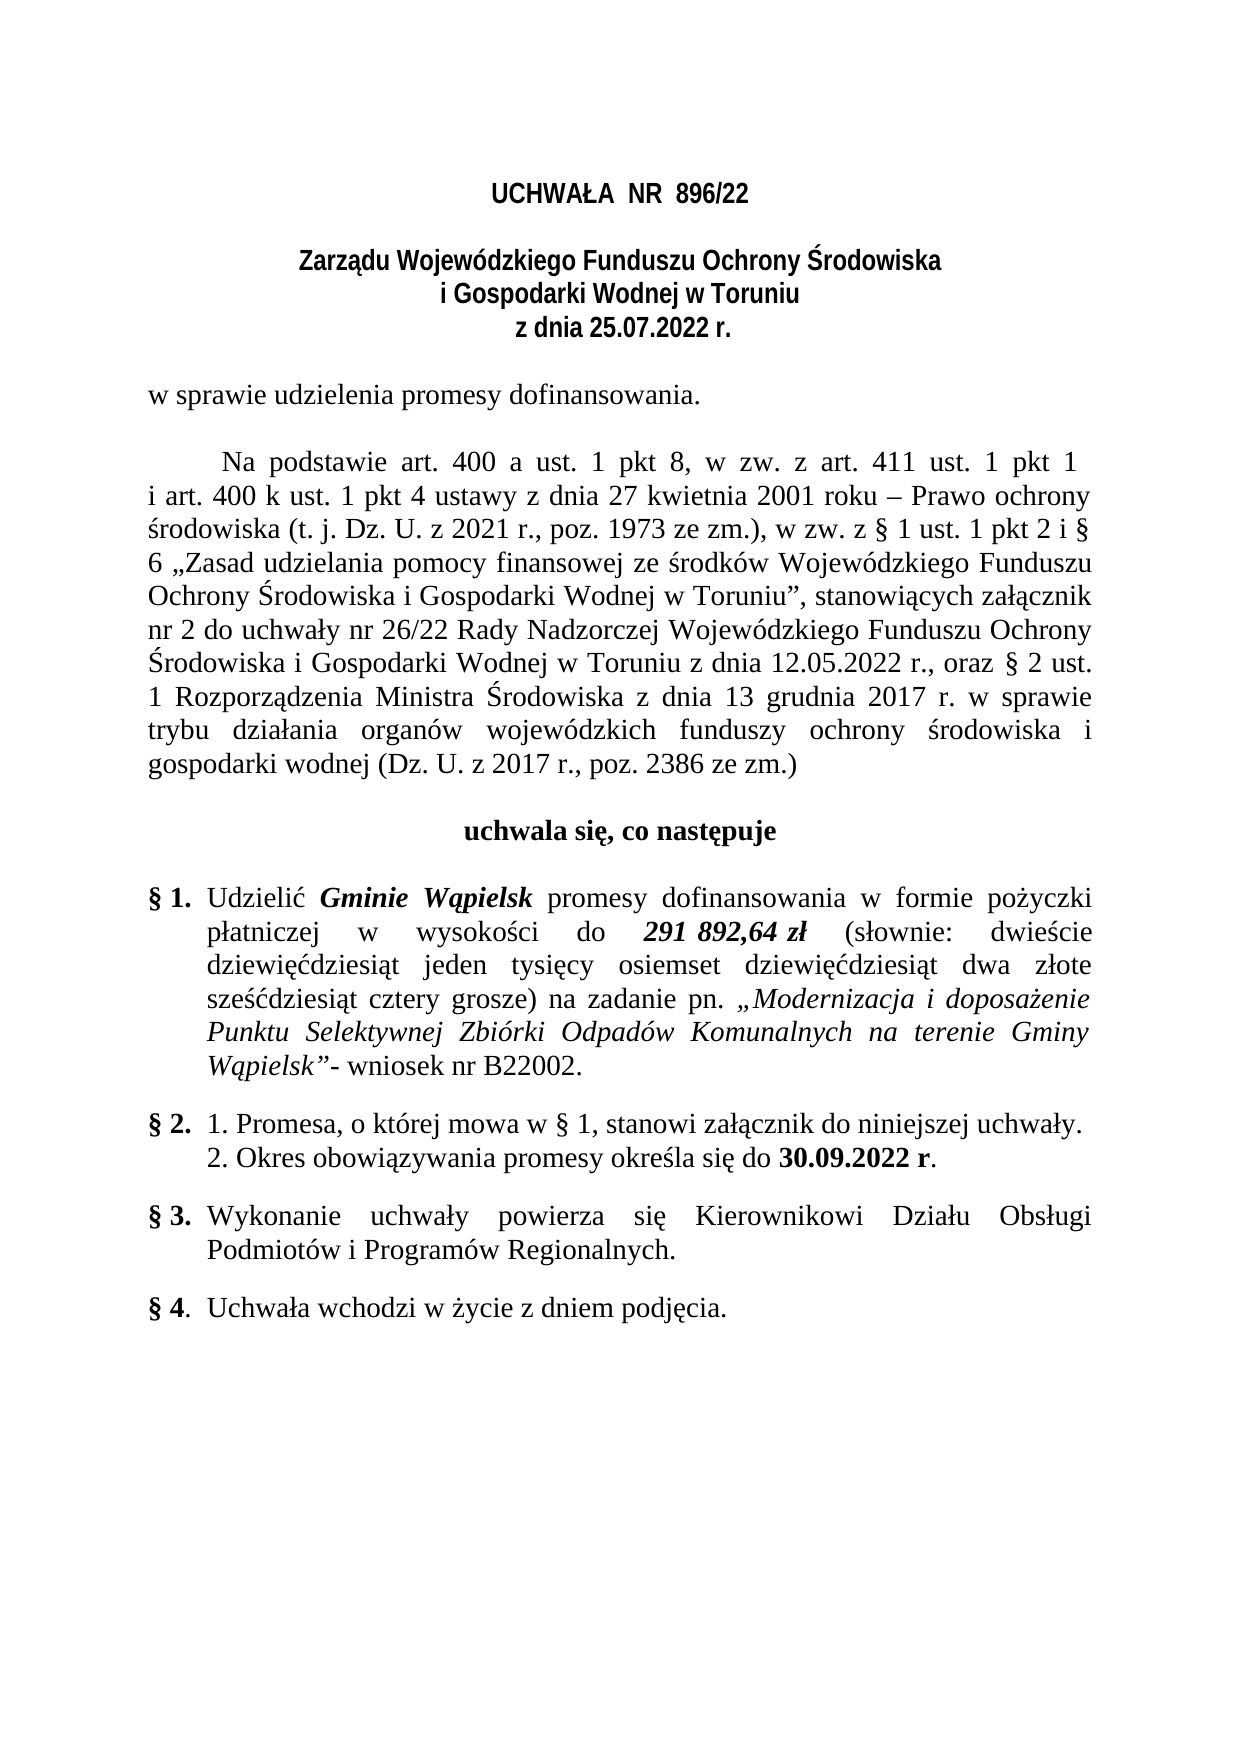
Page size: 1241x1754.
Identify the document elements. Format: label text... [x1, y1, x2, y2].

text z dnia 25.07.2022 r. [148, 310, 1093, 343]
list 2. Okres obowiązywania promesy określa się do 30.09.2022 r. [148, 1140, 1093, 1173]
text uchwala się, co następuje [148, 813, 1093, 847]
text i Gospodarki Wodnej w Toruniu [148, 277, 1093, 310]
text Na podstawie art. 400 a ust. 1 pkt 8, w zw. z art. 411 ust. 1 pkt 1 i art. 400 k ust. 1 pkt 4 ustawy z dnia 27 kwietnia 2001 roku – Prawo ochrony środowiska (t. j. Dz. U. z 2021 r., poz. 1973 ze zm.), w zw. z § 1 ust. 1 pkt 2 i § 6 „Zasad udzielania pomocy finansowej ze środków Wojewódzkiego Funduszu Ochrony Środowiska i Gospodarki Wodnej w Toruniu”, stanowiących załącznik nr 2 do uchwały nr 26/22 Rady Nadzorczej Wojewódzkiego Funduszu Ochrony Środowiska i Gospodarki Wodnej w Toruniu z dnia 12.05.2022 r., oraz § 2 ust. 1 Rozporządzenia Ministra Środowiska z dnia 13 grudnia 2017 r. w sprawie trybu działania organów wojewódzkich funduszy ochrony środowiska i gospodarki wodnej (Dz. U. z 2017 r., poz. 2386 ze zm.) [148, 444, 1093, 779]
text Zarządu Wojewódzkiego Funduszu Ochrony Środowiska [148, 243, 1093, 277]
list § 3. Wykonanie uchwały powierza się Kierownikowi Działu Obsługi Podmiotów i Programów Regionalnych. [148, 1198, 1093, 1266]
text § 4. Uchwała wchodzi w życie z dniem podjęcia. [148, 1291, 1093, 1324]
text § 1. Udzielić Gminie Wąpielsk promesy dofinansowania w formie pożyczki płatniczej w wysokości do 291 892,64 zł (słownie: dwieście dziewięćdziesiąt jeden tysięcy osiemset dziewięćdziesiąt dwa złote sześćdziesiąt cztery grosze) na zadanie pn. „Modernizacja i doposażenie Punktu Selektywnej Zbiórki Odpadów Komunalnych na terenie Gminy Wąpielsk”- wniosek nr B22002. [148, 880, 1093, 1081]
text w sprawie udzielenia promesy dofinansowania. [148, 377, 1093, 411]
title UCHWAŁA NR 896/22 [148, 176, 1093, 210]
list § 2. 1. Promesa, o której mowa w § 1, stanowi załącznik do niniejszej uchwały. [148, 1106, 1093, 1140]
